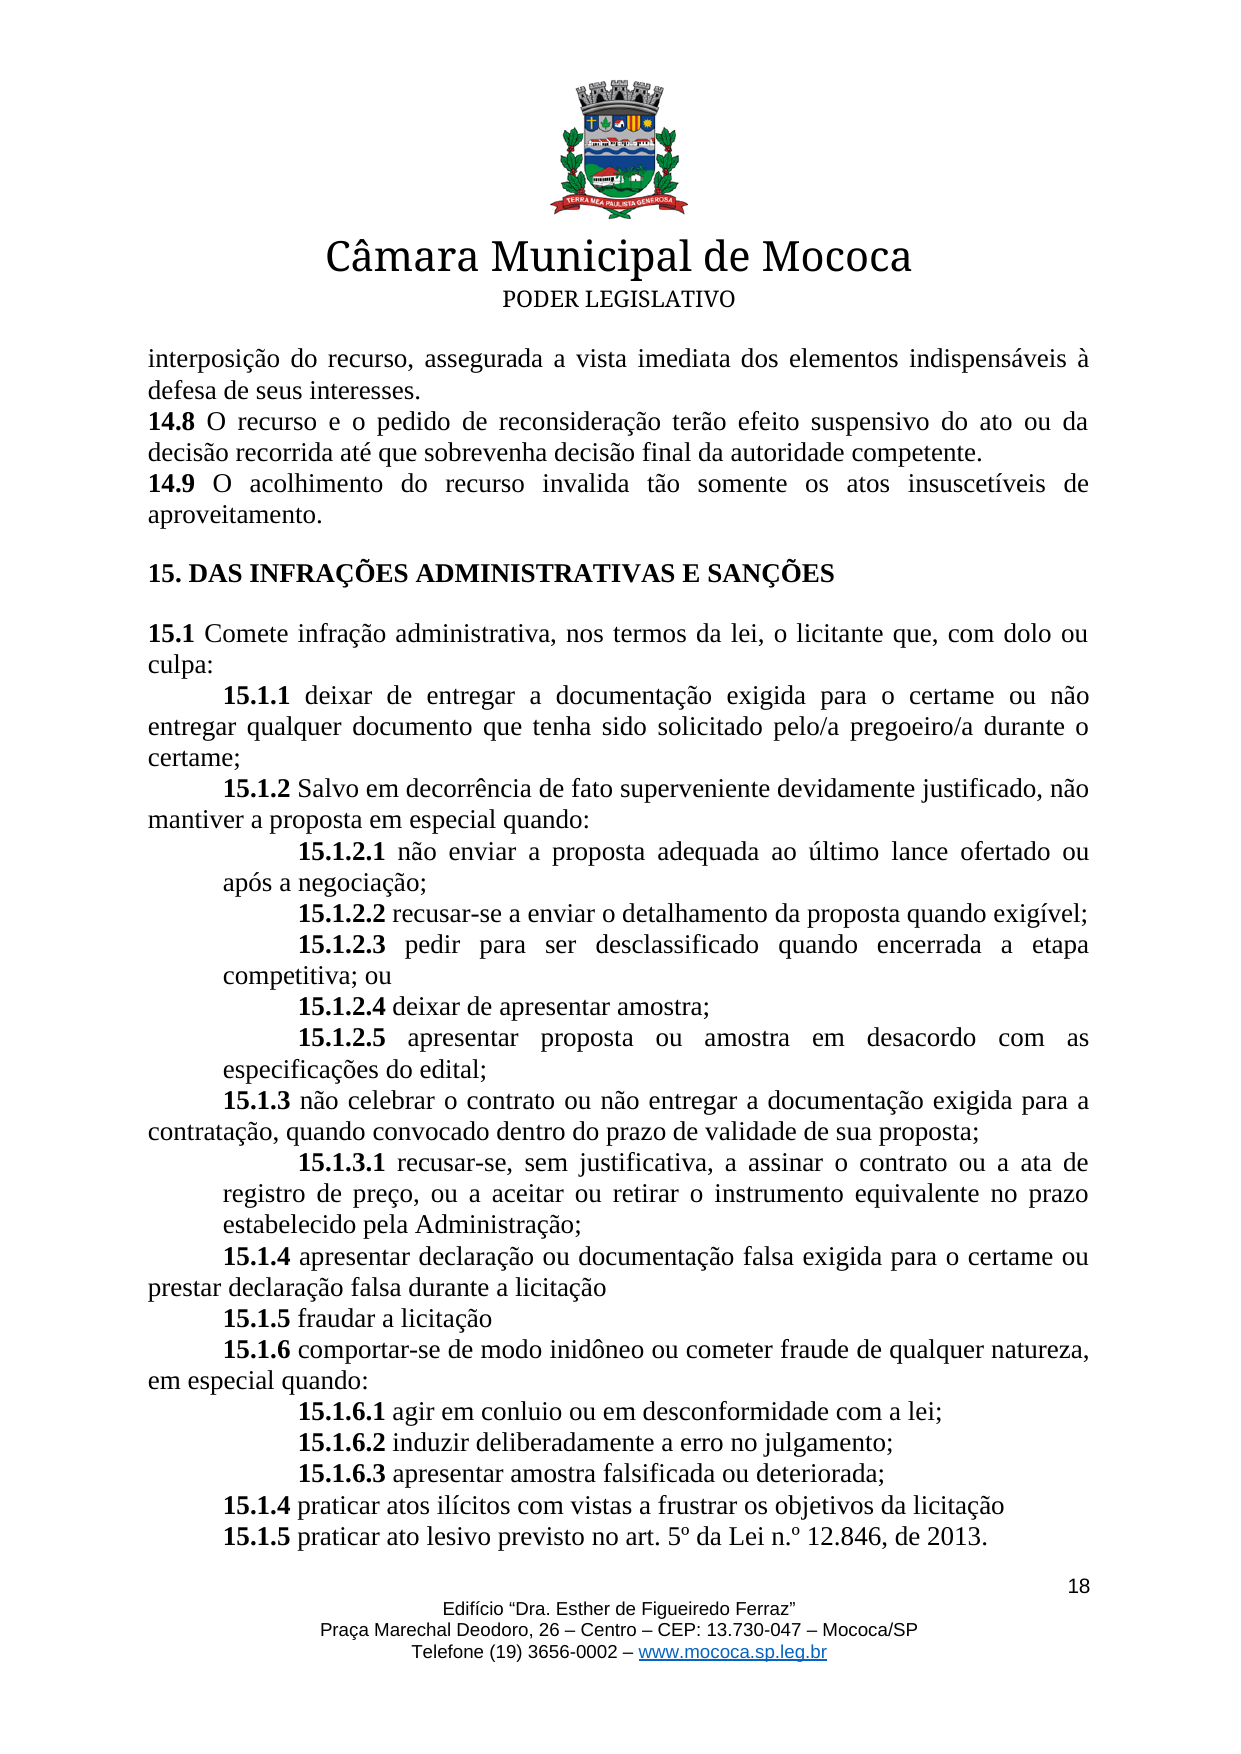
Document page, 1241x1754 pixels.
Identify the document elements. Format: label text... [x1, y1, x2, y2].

text 15.1.3.1 recusar-se, sem justificativa, a assinar o contrato ou a ata de registro de preço, ou a aceitar ou retirar o instrumento equivalente no prazo estabelecido pela Administração; [223, 1146, 1090, 1239]
text 15.1.4 apresentar declaração ou documentação falsa exigida para o certame ou prestar declaração falsa durante a licitação [148, 1239, 1090, 1302]
text 15.1.2.4 deixar de apresentar amostra; [223, 990, 1090, 1022]
text 15. DAS INFRAÇÕES ADMINISTRATIVAS E SANÇÕES [148, 557, 1090, 589]
text 15.1.6.3 apresentar amostra falsificada ou deteriorada; [223, 1458, 1090, 1489]
text 15.1.5 fraudar a licitação [148, 1302, 1090, 1333]
text 15.1.2.1 não enviar a proposta adequada ao último lance ofertado ou após a negociação; [223, 835, 1090, 897]
text 15.1.6 comportar-se de modo inidôneo ou cometer fraude de qualquer natureza, em especial quando: [148, 1333, 1090, 1395]
text 15.1.2.3 pedir para ser desclassificado quando encerrada a etapa competitiva; ou [223, 928, 1090, 990]
text 15.1.1 deixar de entregar a documentação exigida para o certame ou não entregar qualquer documento que tenha sido solicitado pelo/a pregoeiro/a durante o certame; [148, 679, 1090, 772]
text 15.1.3 não celebrar o contrato ou não entregar a documentação exigida para a contratação, quando convocado dentro do prazo de validade de sua proposta; [148, 1084, 1090, 1146]
text 14.8 O recurso e o pedido de reconsideração terão efeito suspensivo do ato ou da decisão recorrida até que sobrevenha decisão final da autoridade competente. [148, 405, 1090, 467]
text 15.1.4 praticar atos ilícitos com vistas a frustrar os objetivos da licitação [148, 1489, 1090, 1520]
text 15.1.6.1 agir em conluio ou em desconformidade com a lei; [223, 1395, 1090, 1426]
text 15.1.2 Salvo em decorrência de fato superveniente devidamente justificado, não mantiver a proposta em especial quando: [148, 772, 1090, 835]
text 15.1.2.2 recusar-se a enviar o detalhamento da proposta quando exigível; [223, 897, 1090, 928]
text 15.1 Comete infração administrativa, nos termos da lei, o licitante que, com dolo ou culpa: [148, 617, 1090, 679]
text 14.9 O acolhimento do recurso invalida tão somente os atos insuscetíveis de aproveitamento. [148, 467, 1090, 529]
picture [550, 75, 688, 227]
text 15.1.5 praticar ato lesivo previsto no art. 5º da Lei n.º 12.846, de 2013. [148, 1520, 1090, 1551]
text 15.1.2.5 apresentar proposta ou amostra em desacordo com as especificações do edital; [223, 1022, 1090, 1084]
text 15.1.6.2 induzir deliberadamente a erro no julgamento; [298, 1426, 1090, 1458]
